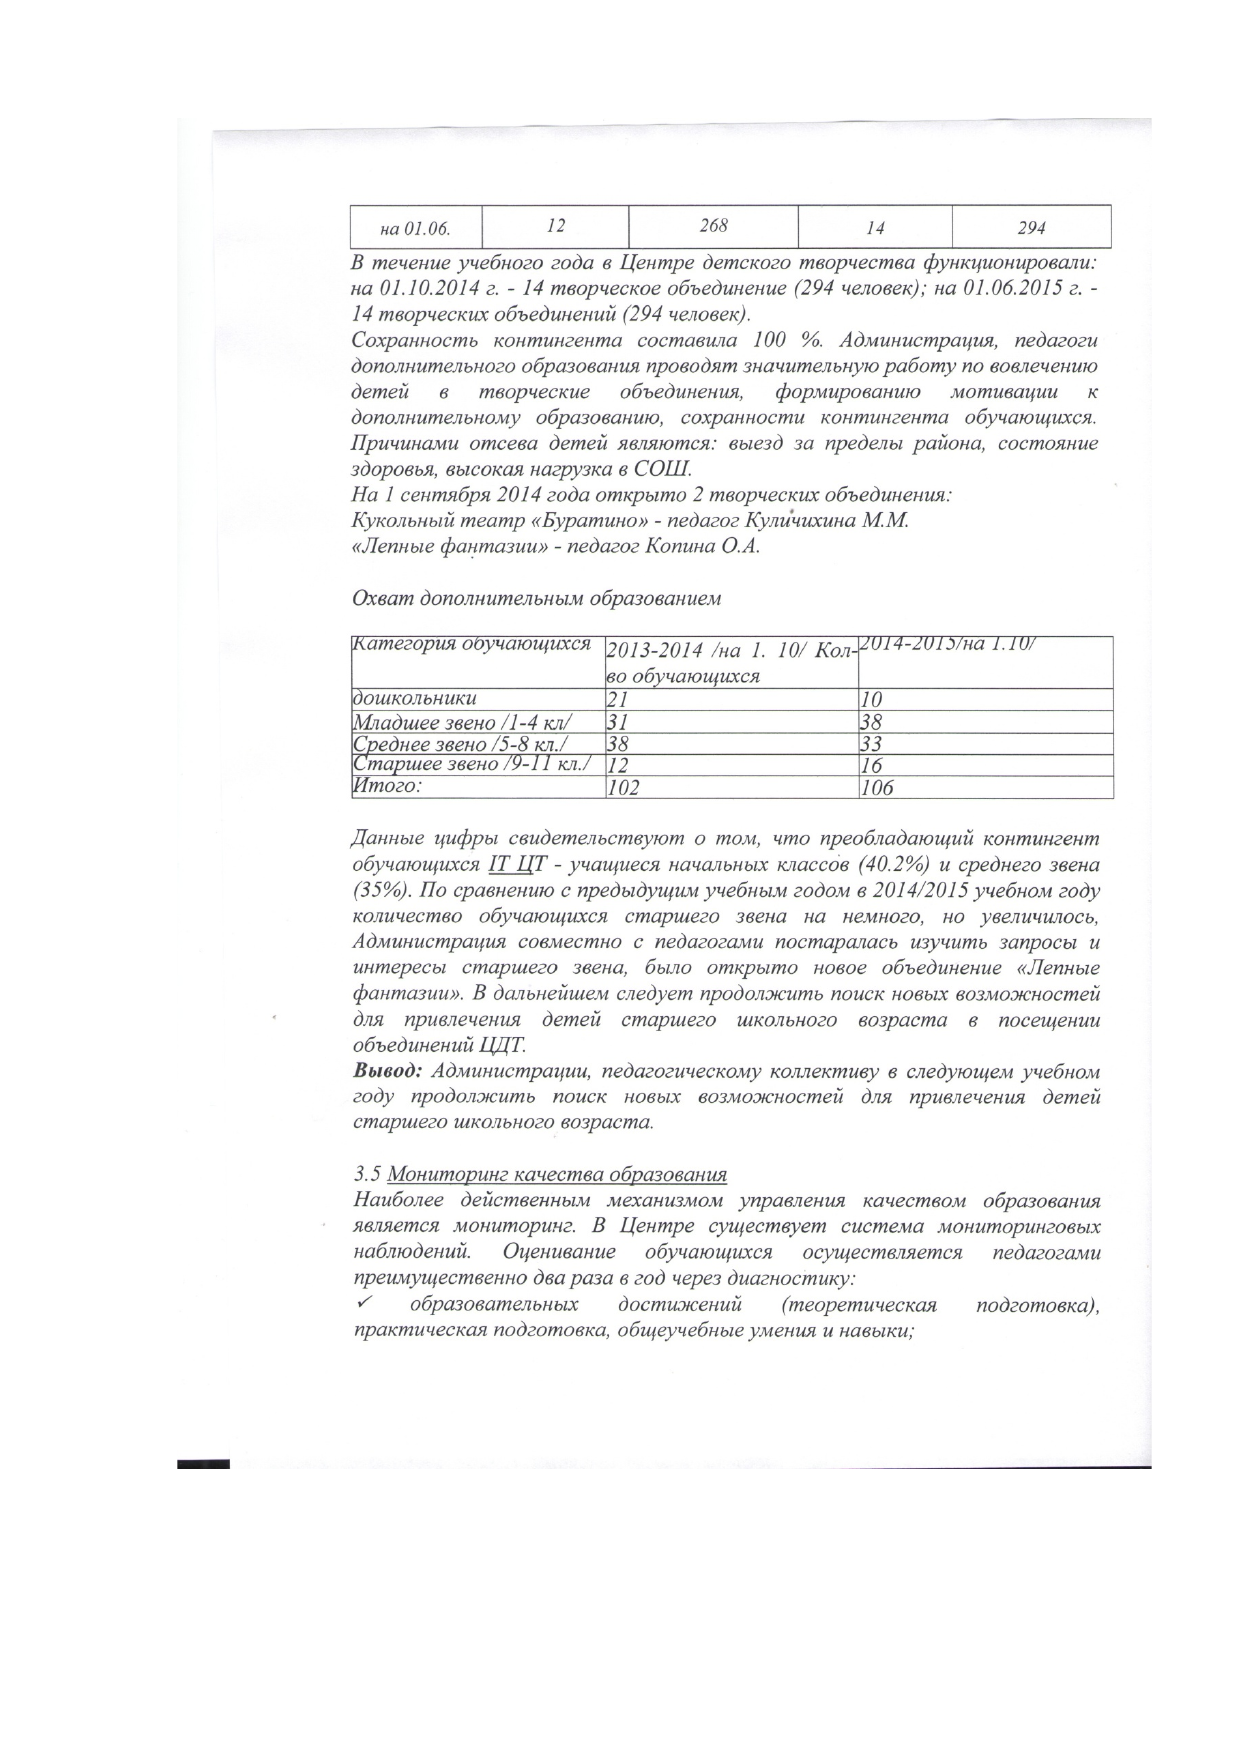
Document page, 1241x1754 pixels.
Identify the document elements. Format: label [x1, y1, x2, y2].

picture [177, 118, 1152, 1469]
